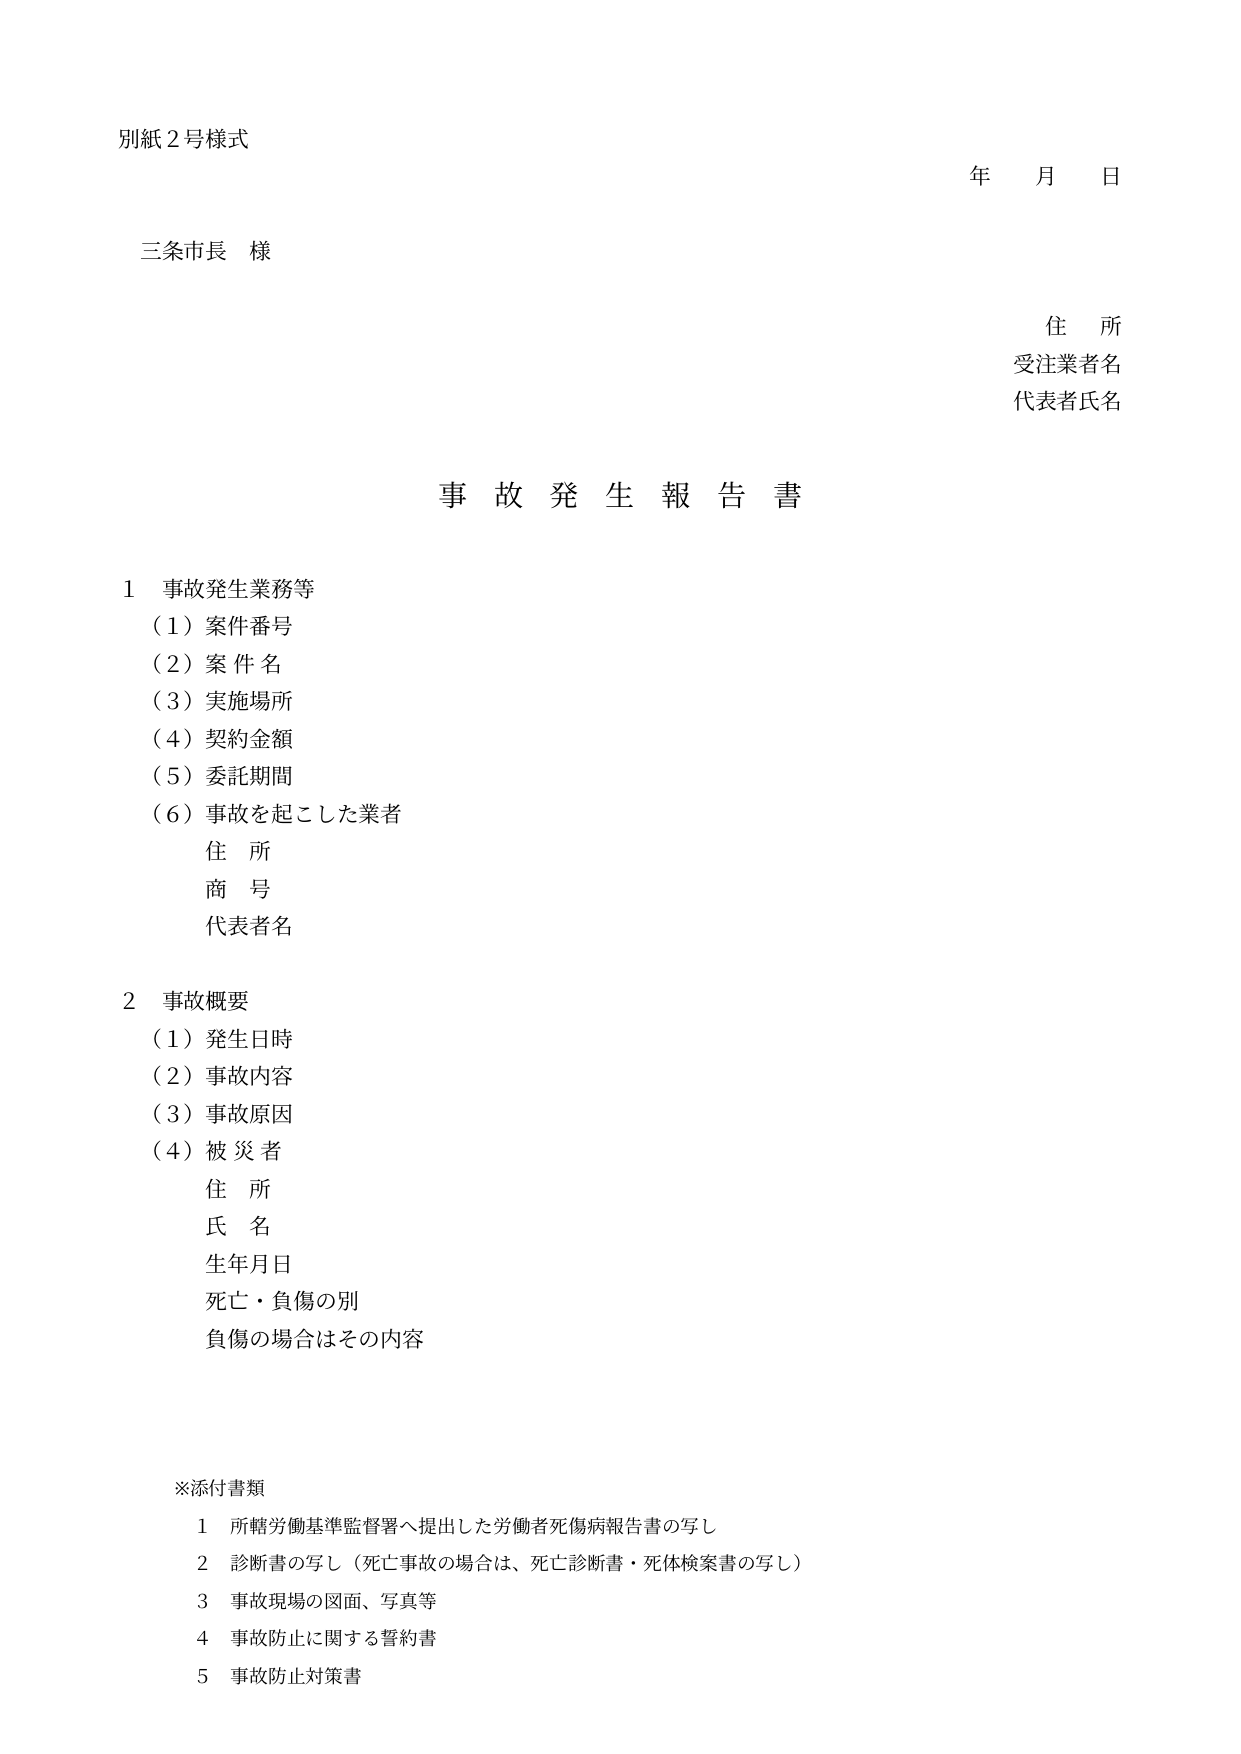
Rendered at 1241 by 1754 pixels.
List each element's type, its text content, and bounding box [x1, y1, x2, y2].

text 負傷の場合はその内容 [206, 1319, 1122, 1356]
text 氏名 [206, 1206, 1122, 1244]
text 代表者氏名 [118, 381, 1122, 419]
text 年 月 日 [118, 156, 1122, 194]
text 死亡・負傷の別 [206, 1281, 1122, 1319]
text ２ 診断書の写し（死亡事故の場合は、死亡診断書・死体検案書の写し） [118, 1544, 1122, 1581]
text （２）案 件 名 [118, 644, 1122, 681]
text 住所 [118, 306, 1122, 344]
text 商号 [206, 869, 1122, 906]
text 代表者名 [118, 906, 1122, 944]
text （３）実施場所 [118, 681, 1122, 719]
text （６）事故を起こした業者 [118, 794, 1122, 831]
text ３ 事故現場の図面、写真等 [118, 1581, 1122, 1619]
text 住所 [206, 831, 1122, 869]
text （３）事故原因 [118, 1094, 1122, 1131]
text 生年月日 [206, 1244, 1122, 1281]
text ４ 事故防止に関する誓約書 [118, 1619, 1122, 1656]
text 事故発生報告書 [118, 456, 1122, 531]
text （４）契約金額 [118, 719, 1122, 756]
text ※添付書類 [118, 1469, 1122, 1506]
text （２）事故内容 [118, 1056, 1122, 1094]
text （１）案件番号 [118, 606, 1122, 644]
text ２ 事故概要 [118, 981, 1122, 1019]
text （４）被 災 者 [118, 1131, 1122, 1169]
text １ 所轄労働基準監督署へ提出した労働者死傷病報告書の写し [118, 1506, 1122, 1544]
text １ 事故発生業務等 [118, 569, 1122, 606]
text 別紙２号様式 [118, 119, 1122, 156]
text 三条市長 様 [118, 231, 1122, 269]
text 受注業者名 [118, 344, 1122, 381]
text （１）発生日時 [118, 1019, 1122, 1056]
text ５ 事故防止対策書 [118, 1656, 1122, 1694]
text （５）委託期間 [118, 756, 1122, 794]
text 住所 [206, 1169, 1122, 1206]
